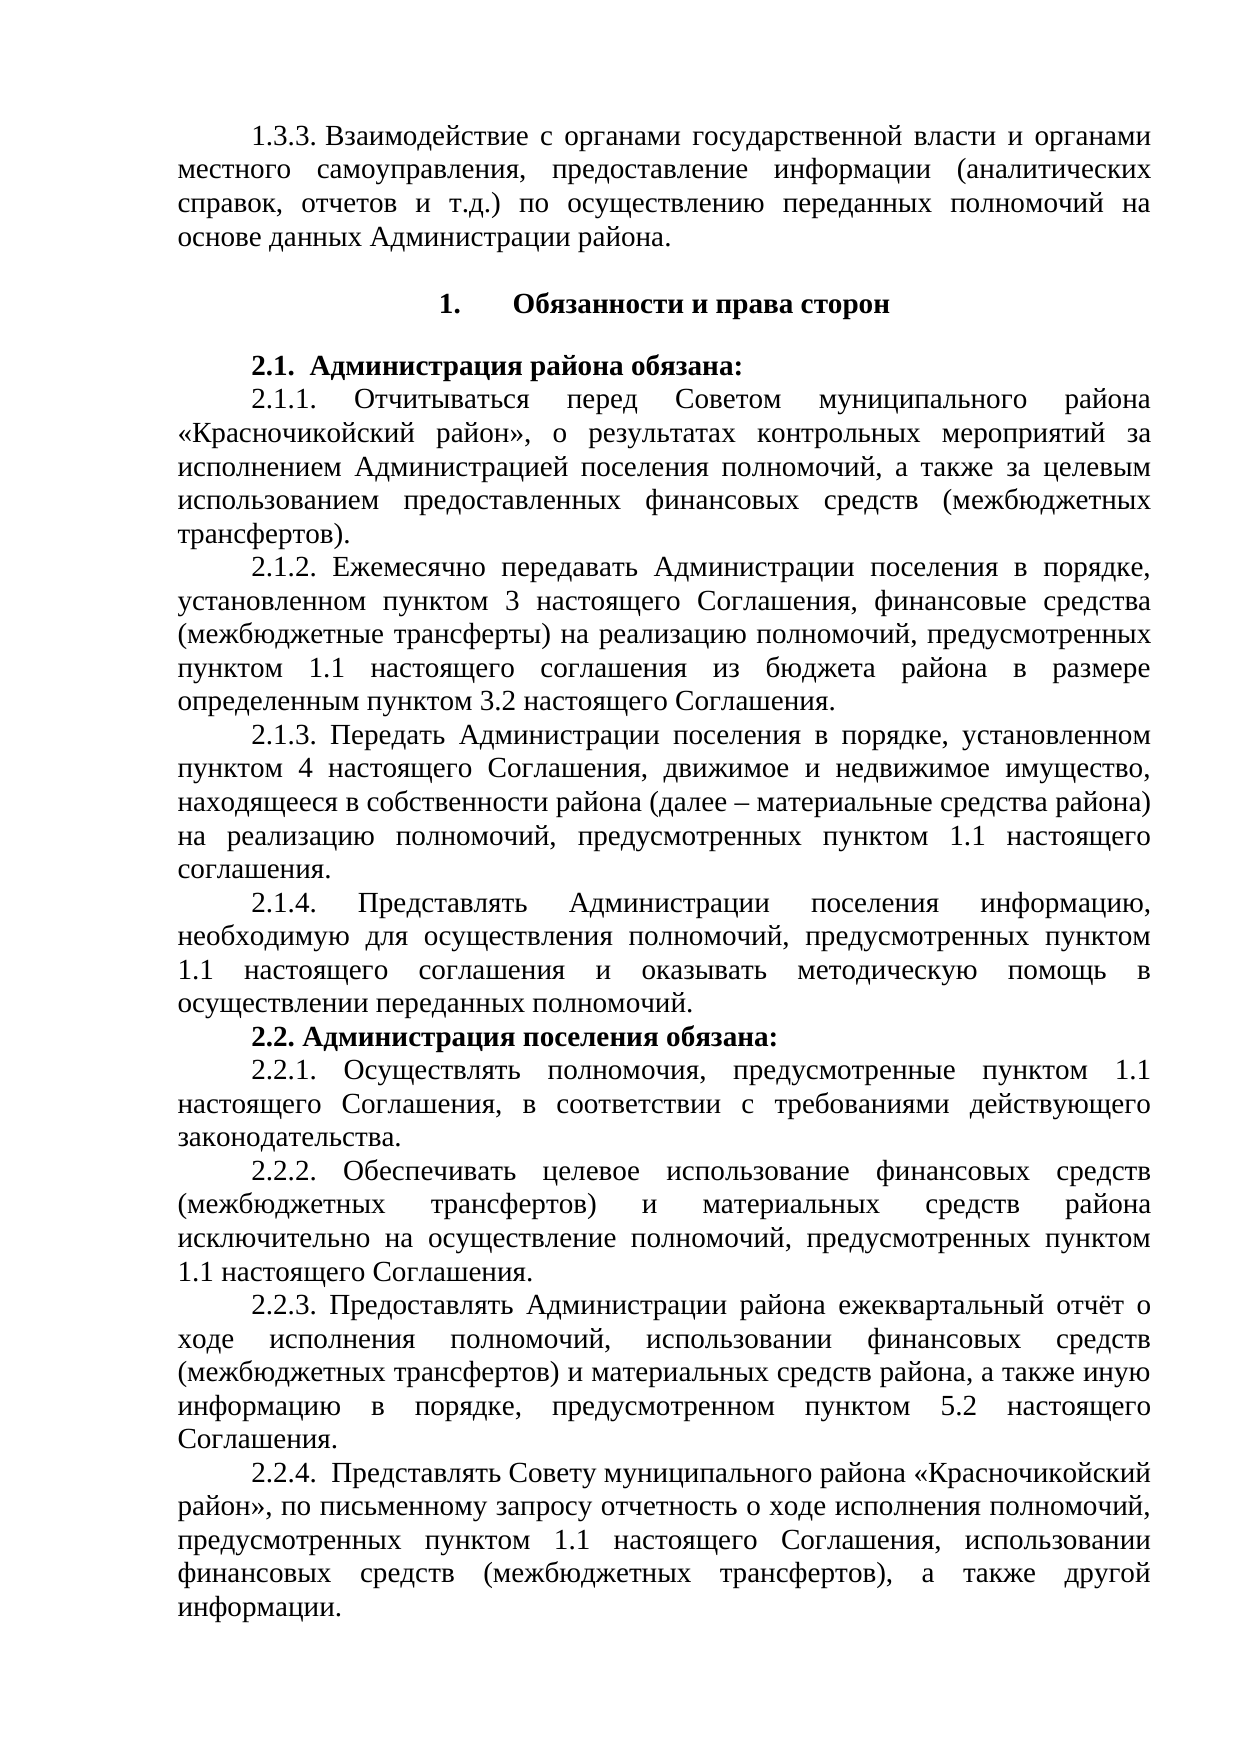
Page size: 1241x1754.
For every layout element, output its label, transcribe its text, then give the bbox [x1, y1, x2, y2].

text 2.1.4. Представлять Администрации поселения информацию, необходимую для осуществления полномочий, предусмотренных пунктом 1.1 настоящего соглашения и оказывать методическую помощь в осуществлении переданных полномочий. [177, 885, 1152, 1019]
text 2.2.4. Представлять Совету муниципального района «Красночикойский район», по письменному запросу отчетность о ходе исполнения полномочий, предусмотренных пунктом 1.1 настоящего Соглашения, использовании финансовых средств (межбюджетных трансфертов), а также другой информации. [177, 1455, 1152, 1623]
text 2.2.3. Предоставлять Администрации района ежеквартальный отчёт о ходе исполнения полномочий, использовании финансовых средств (межбюджетных трансфертов) и материальных средств района, а также иную информацию в порядке, предусмотренном пунктом 5.2 настоящего Соглашения. [177, 1287, 1152, 1455]
list Обязанности и права сторон [177, 286, 1152, 319]
text 1.3.3. Взаимодействие с органами государственной власти и органами местного самоуправления, предоставление информации (аналитических справок, отчетов и т.д.) по осуществлению переданных полномочий на основе данных Администрации района. [177, 118, 1152, 252]
text 2.1.2. Ежемесячно передавать Администрации поселения в порядке, установленном пунктом 3 настоящего Соглашения, финансовые средства (межбюджетные трансферты) на реализацию полномочий, предусмотренных пунктом 1.1 настоящего соглашения из бюджета района в размере определенным пунктом 3.2 настоящего Соглашения. [177, 549, 1152, 717]
text 2.1.3. Передать Администрации поселения в порядке, установленном пунктом 4 настоящего Соглашения, движимое и недвижимое имущество, находящееся в собственности района (далее – материальные средства района) на реализацию полномочий, предусмотренных пунктом 1.1 настоящего соглашения. [177, 717, 1152, 885]
text 2.1. Администрация района обязана: [177, 348, 1152, 382]
text 2.2.2. Обеспечивать целевое использование финансовых средств (межбюджетных трансфертов) и материальных средств района исключительно на осуществление полномочий, предусмотренных пунктом 1.1 настоящего Соглашения. [177, 1153, 1152, 1287]
text 2.2.1. Осуществлять полномочия, предусмотренные пунктом 1.1 настоящего Соглашения, в соответствии с требованиями действующего законодательства. [177, 1052, 1152, 1153]
text 2.1.1. Отчитываться перед Советом муниципального района «Красночикойский район», о результатах контрольных мероприятий за исполнением Администрацией поселения полномочий, а также за целевым использованием предоставленных финансовых средств (межбюджетных трансфертов). [177, 382, 1152, 549]
text 2.2. Администрация поселения обязана: [177, 1019, 1152, 1052]
